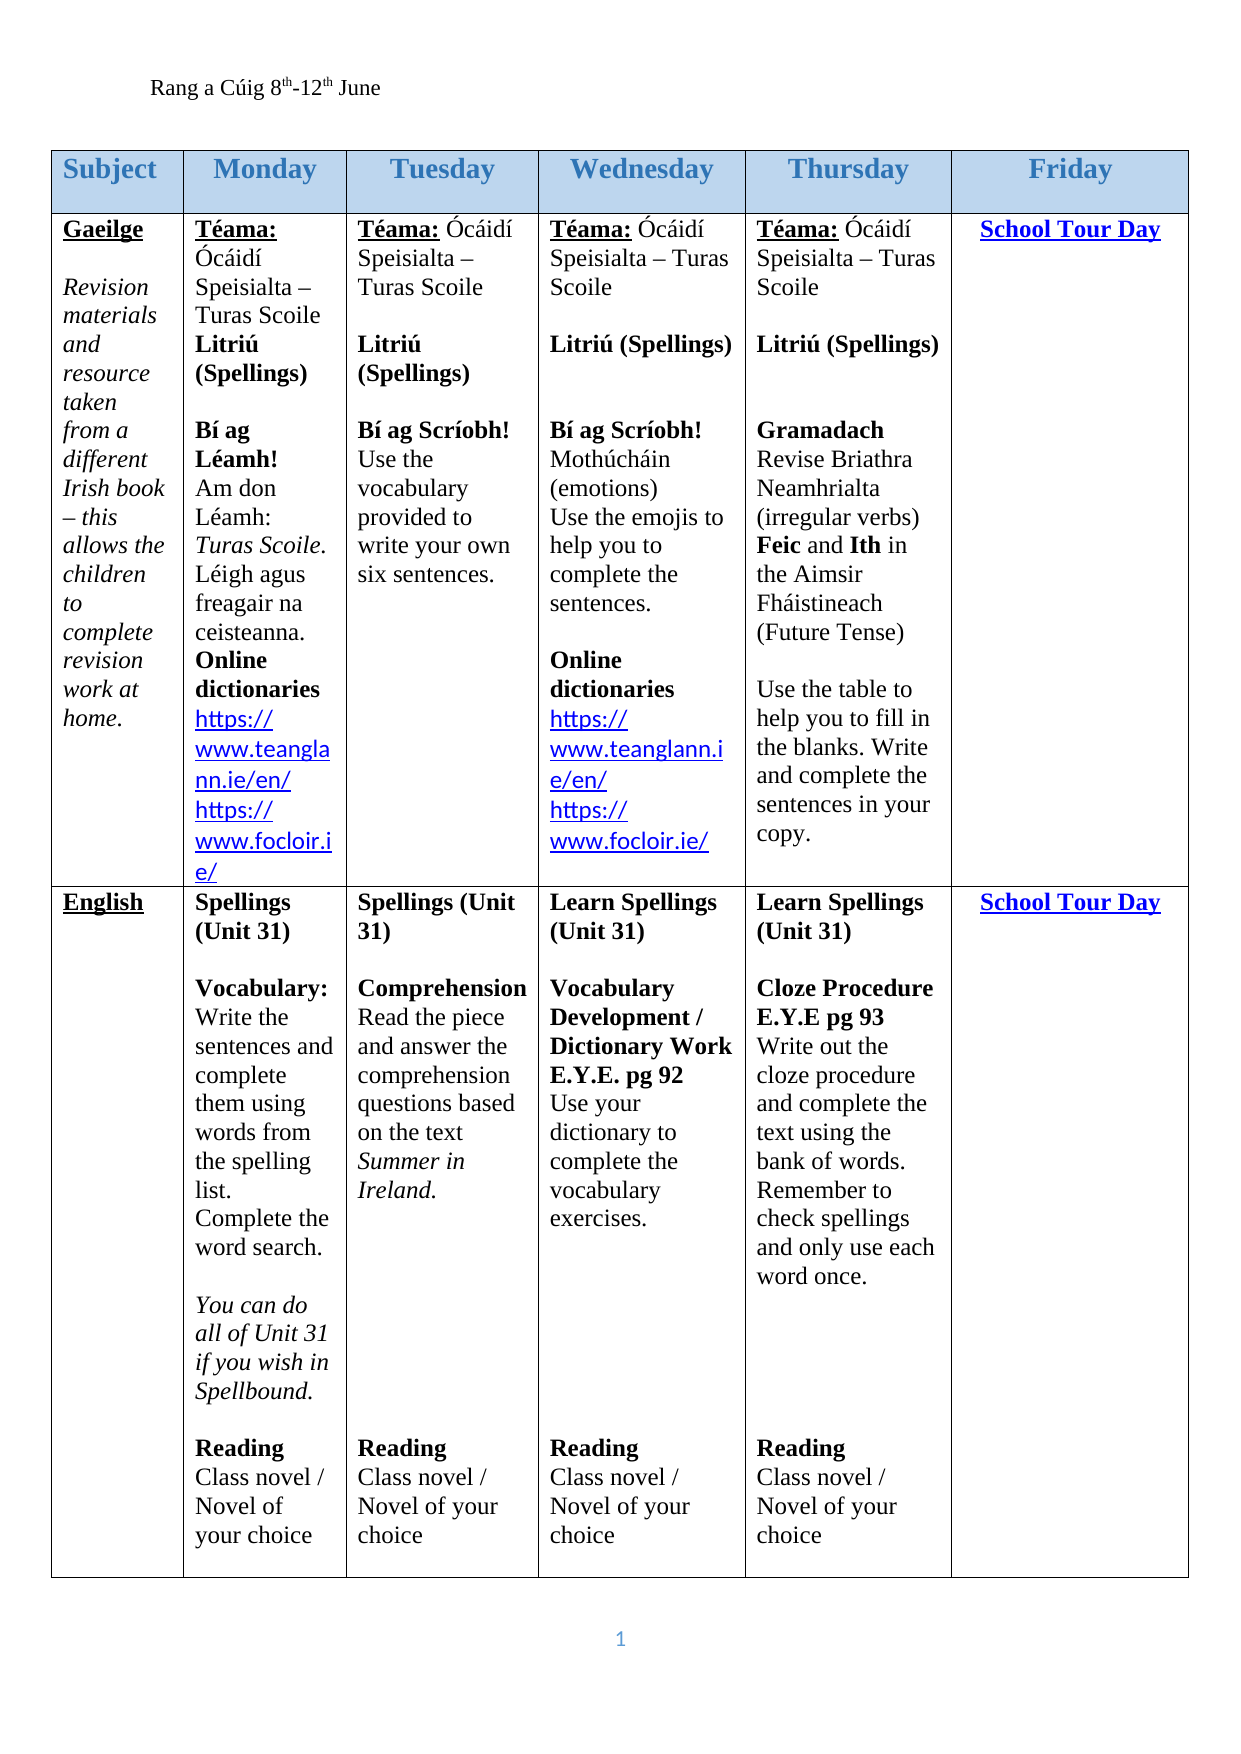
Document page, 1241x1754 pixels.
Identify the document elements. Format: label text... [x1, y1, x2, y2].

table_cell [184, 887, 346, 1577]
table_cell Gaeilge Revision materials and resource taken from a different Irish book – this allows the children to complete revision work at home. [52, 214, 183, 886]
table_cell School Tour Day [952, 887, 1188, 1577]
table_cell School Tour Day [952, 214, 1188, 886]
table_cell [539, 887, 745, 1577]
table_cell Téama: Ócáidí Speisialta – Turas Scoile Litriú (Spellings) Bí ag Scríobh! Mothúcháin (emotions) Use the emojis to help you to complete the sentences. Online dictionaries https://www.teanglann.ie/en/ https://www.focloir.ie/ [539, 214, 745, 886]
table_cell Téama: Ócáidí Speisialta – Turas Scoile Litriú (Spellings) Bí ag Scríobh! Use the vocabulary provided to write your own six sentences. [347, 214, 538, 886]
table_header Monday [184, 151, 346, 213]
table_header Friday [952, 151, 1188, 213]
table_cell Téama: Ócáidí Speisialta – Turas Scoile Litriú (Spellings) Gramadach Revise Briathra Neamhrialta (irregular verbs) Feic and Ith in the Aimsir Fháistineach (Future Tense) Use the table to help you to fill in the blanks. Write and complete the sentences in your copy. [746, 214, 951, 886]
table_header Thursday [746, 151, 951, 213]
table_header Subject [52, 151, 183, 213]
table_header Wednesday [539, 151, 745, 213]
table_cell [746, 887, 951, 1577]
table_cell Téama: Ócáidí Speisialta – Turas Scoile Litriú (Spellings) Bí ag Léamh! Am don Léamh: Turas Scoile. Léigh agus freagair na ceisteanna. Online dictionaries https://www.teanglann.ie/en/ https://www.focloir.ie/ [184, 214, 346, 886]
table_cell English [52, 887, 183, 1577]
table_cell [347, 887, 538, 1577]
table_header Tuesday [347, 151, 538, 213]
